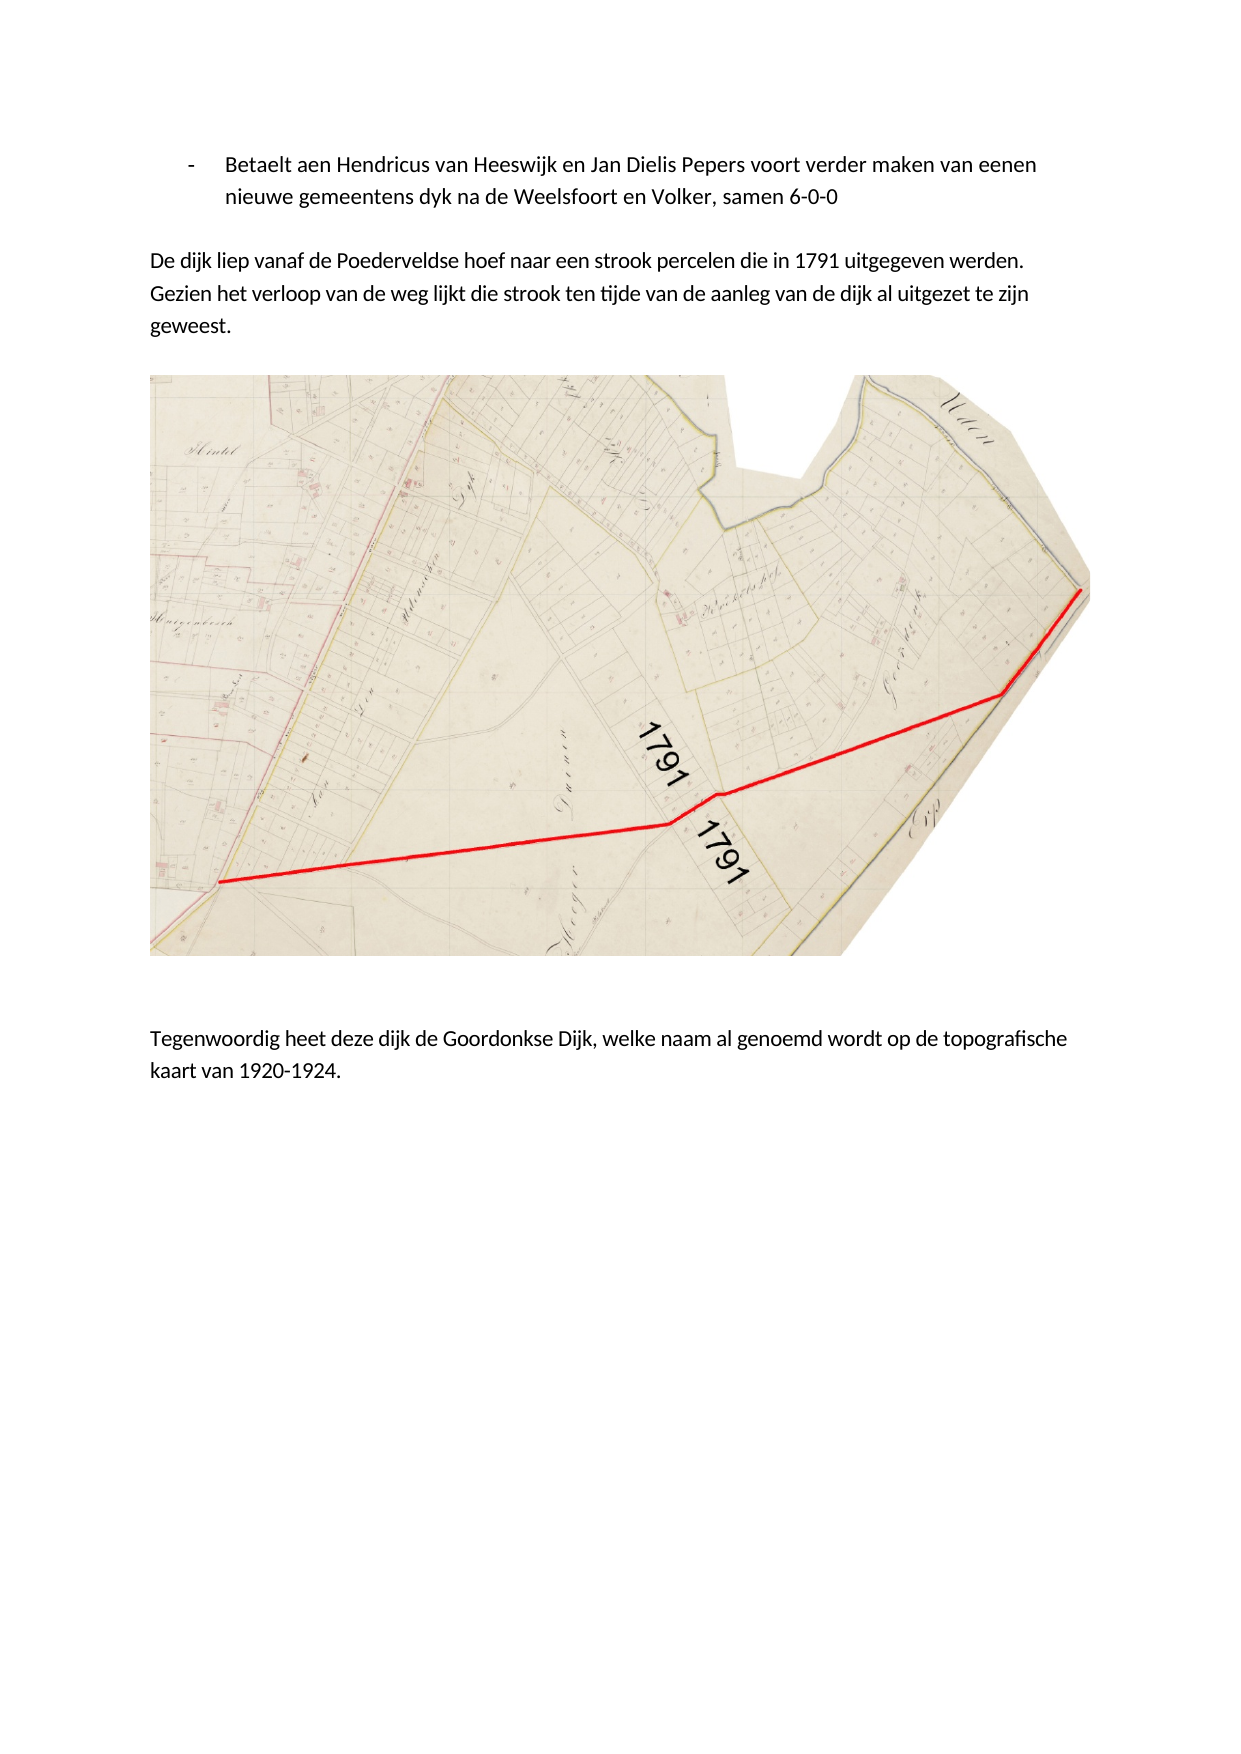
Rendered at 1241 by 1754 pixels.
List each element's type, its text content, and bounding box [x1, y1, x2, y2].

text Tegenwoordig heet deze dijk de Goordonkse Dijk, welke naam al genoemd wordt op de topografische kaart van 1920-1924. [150, 1024, 1090, 1084]
list Betaelt aen Hendricus van Heeswijk en Jan Dielis Pepers voort verder maken van eenen nieuwe gemeentens dyk na de Weelsfoort en Volker, samen 6-0-0 [187, 150, 1090, 210]
text De dijk liep vanaf de Poederveldse hoef naar een strook percelen die in 1791 uitgegeven werden. Gezien het verloop van de weg lijkt die strook ten tijde van de aanleg van de dijk al uitgezet te zijn geweest. [150, 247, 1090, 339]
picture [150, 375, 1091, 956]
